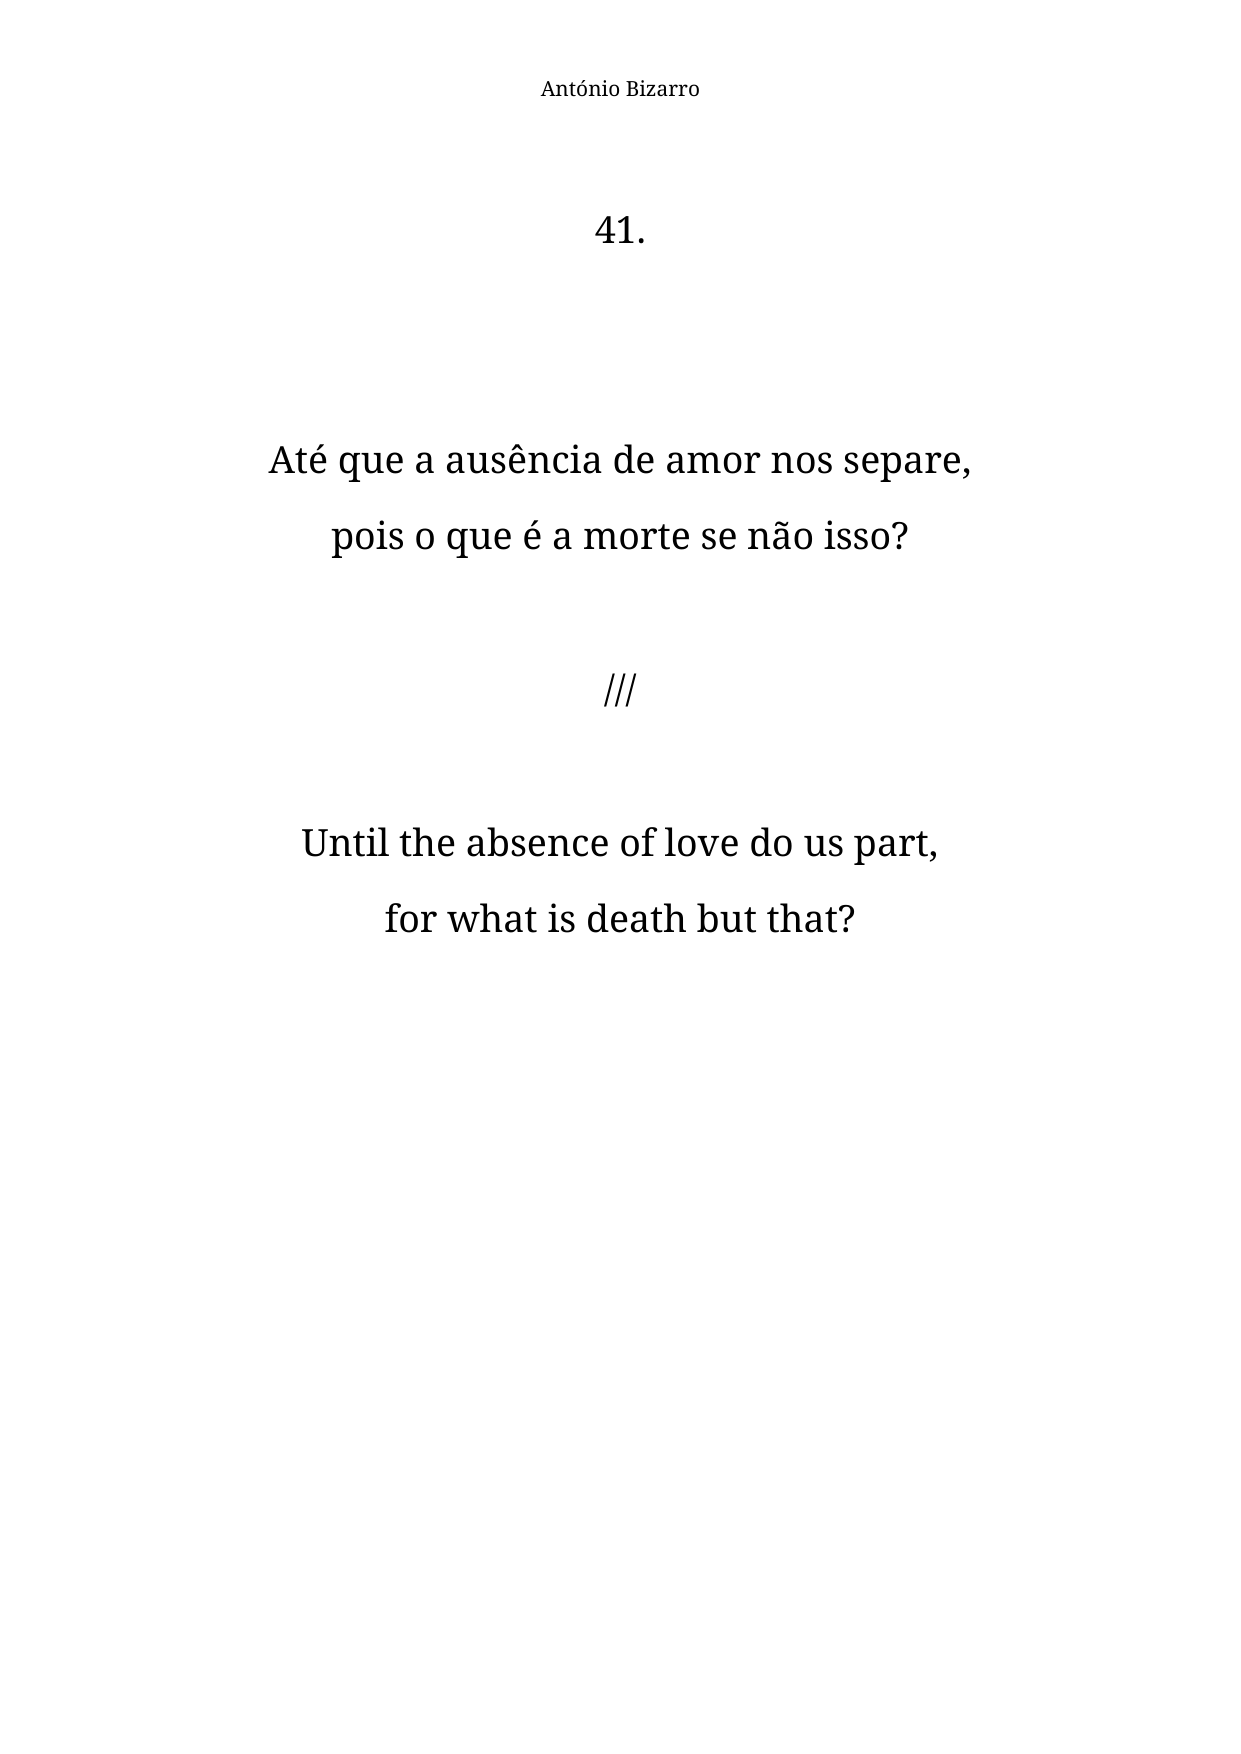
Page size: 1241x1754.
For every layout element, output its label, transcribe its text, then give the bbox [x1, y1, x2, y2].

text /// [75, 663, 1165, 714]
text for what is death but that? [75, 892, 1165, 943]
text Until the absence of love do us part, [75, 816, 1165, 867]
text Até que a ausência de amor nos separe, [75, 433, 1165, 484]
text 41. [75, 203, 1165, 254]
text pois o que é a morte se não isso? [75, 510, 1165, 561]
